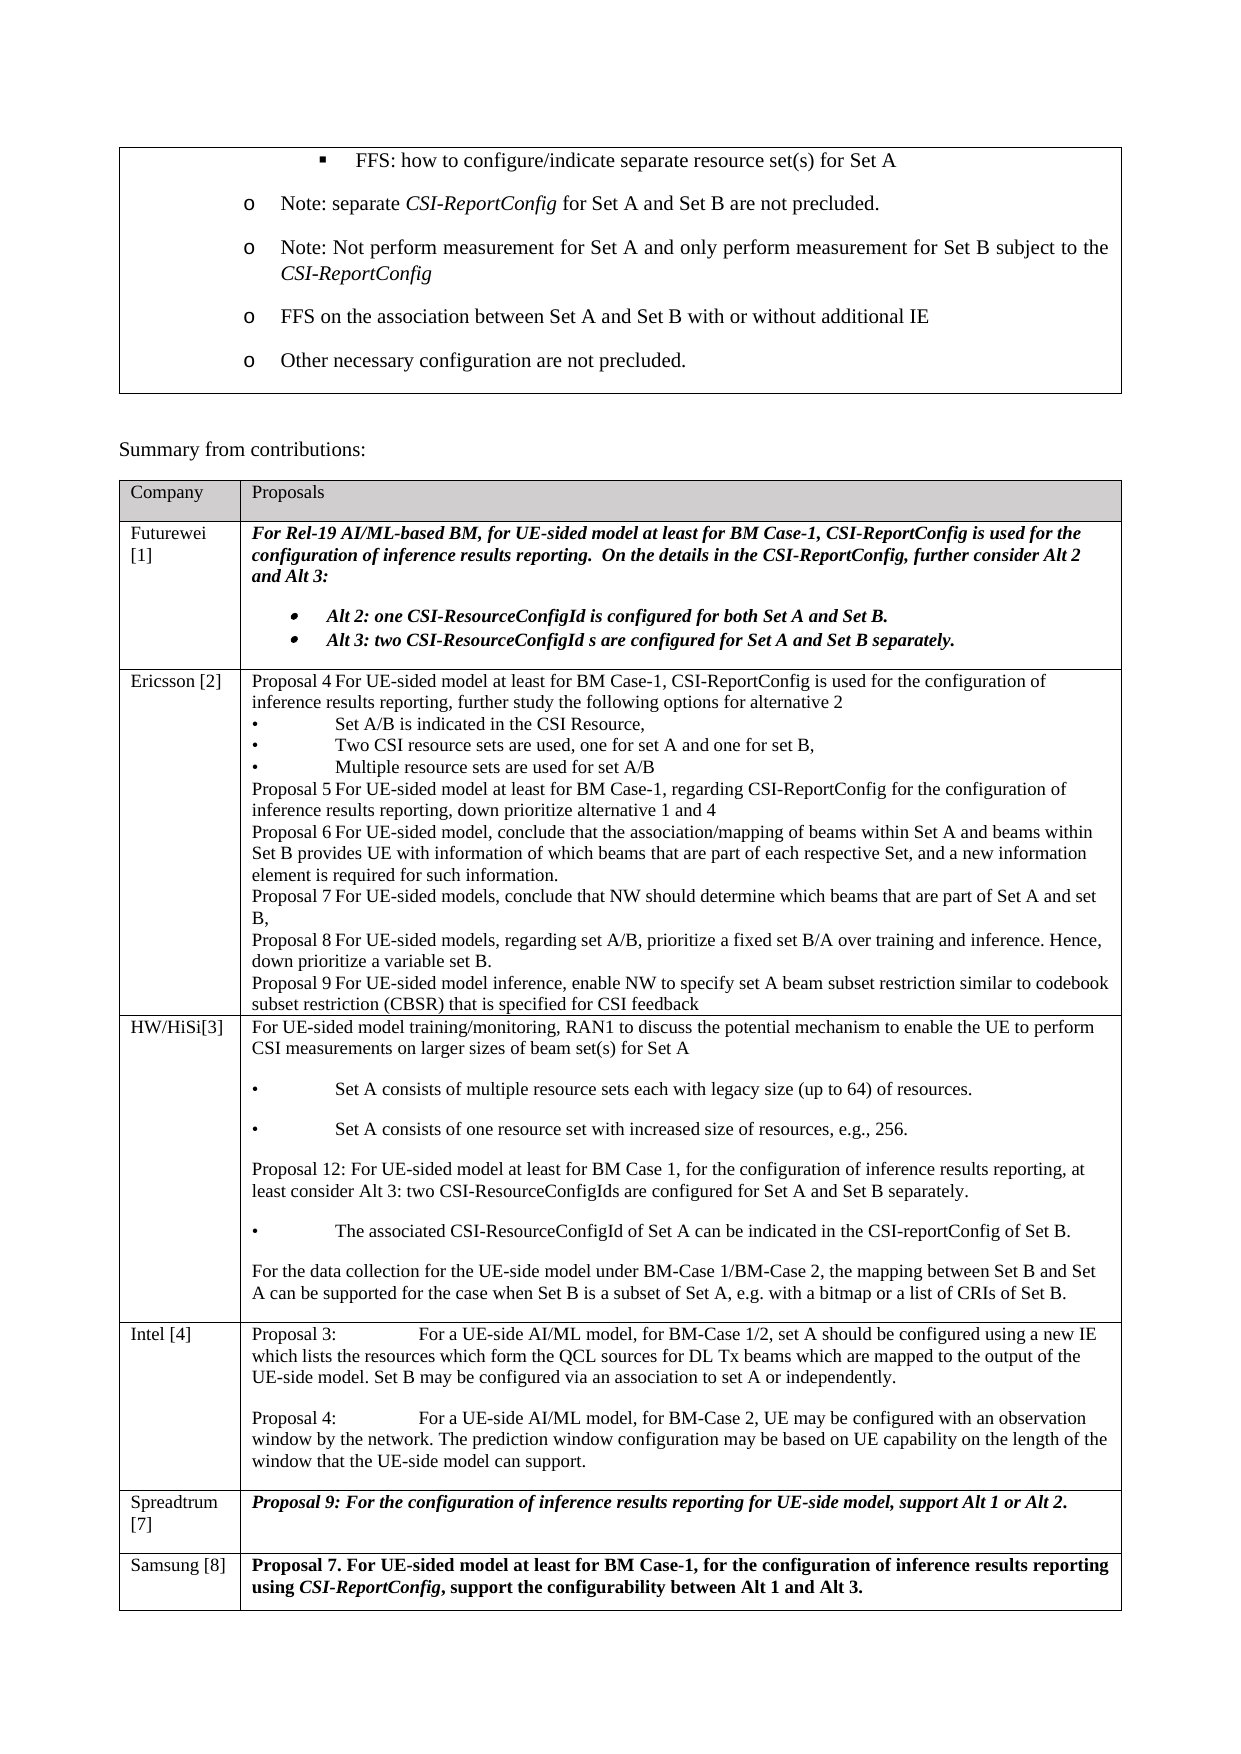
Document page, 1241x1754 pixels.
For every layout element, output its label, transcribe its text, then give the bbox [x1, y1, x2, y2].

table_cell Proposal 9: For the configuration of inference results reporting for UE-side model, support Alt 1 or Alt 2. [241, 1491, 1121, 1553]
table_cell Proposal 4 For UE-sided model at least for BM Case-1, CSI-ReportConfig is used for the configuration of inference results reporting, further study the following options for alternative 2 • Set A/B is indicated in the CSI Resource, • Two CSI resource sets are used, one for set A and one for set B, • Multiple resource sets are used for set A/B Proposal 5 For UE-sided model at least for BM Case-1, regarding CSI-ReportConfig for the configuration of inference results reporting, down prioritize alternative 1 and 4 Proposal 6 For UE-sided model, conclude that the association/mapping of beams within Set A and beams within Set B provides UE with information of which beams that are part of each respective Set, and a new information element is required for such information. Proposal 7 For UE-sided models, conclude that NW should determine which beams that are part of Set A and set B, Proposal 8 For UE-sided models, regarding set A/B, prioritize a fixed set B/A over training and inference. Hence, down prioritize a variable set B. Proposal 9 For UE-sided model inference, enable NW to specify set A beam subset restriction similar to codebook subset restriction (CBSR) that is specified for CSI feedback [241, 670, 1121, 1015]
table_cell For UE-sided model training/monitoring, RAN1 to discuss the potential mechanism to enable the UE to perform CSI measurements on larger sizes of beam set(s) for Set A • Set A consists of multiple resource sets each with legacy size (up to 64) of resources. • Set A consists of one resource set with increased size of resources, e.g., 256. Proposal 12: For UE-sided model at least for BM Case 1, for the configuration of inference results reporting, at least consider Alt 3: two CSI-ResourceConfigIds are configured for Set A and Set B separately. • The associated CSI-ResourceConfigId of Set A can be indicated in the CSI-reportConfig of Set B. For the data collection for the UE-side model under BM-Case 1/BM-Case 2, the mapping between Set B and Set A can be supported for the case when Set B is a subset of Set A, e.g. with a bitmap or a list of CRIs of Set B. [241, 1016, 1121, 1322]
table_cell HW/HiSi[3] [120, 1016, 240, 1322]
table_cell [241, 1554, 1121, 1610]
table_cell Proposal 3: For a UE-side AI/ML model, for BM-Case 1/2, set A should be configured using a new IE which lists the resources which form the QCL sources for DL Tx beams which are mapped to the output of the UE-side model. Set B may be configured via an association to set A or independently. Proposal 4: For a UE-side AI/ML model, for BM-Case 2, UE may be configured with an observation window by the network. The prediction window configuration may be based on UE capability on the length of the window that the UE-side model can support. [241, 1323, 1121, 1490]
table_header Company [120, 481, 240, 521]
table_cell Samsung [8] [120, 1554, 240, 1610]
table_cell Futurewei [1] [120, 522, 240, 669]
text Summary from contributions: [118, 437, 1122, 461]
table_cell For Rel-19 AI/ML-based BM, for UE-sided model at least for BM Case-1, CSI-ReportConfig is used for the configuration of inference results reporting. On the details in the CSI-ReportConfig, further consider Alt 2 and Alt 3: Alt 2: one CSI-ResourceConfigId is configured for both Set A and Set B. Alt 3: two CSI-ResourceConfigId s are configured for Set A and Set B separately. [241, 522, 1121, 669]
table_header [120, 148, 1121, 393]
table_cell Intel [4] [120, 1323, 240, 1490]
table_cell Ericsson [2] [120, 670, 240, 1015]
table_cell Spreadtrum [7] [120, 1491, 240, 1553]
table_header Proposals [241, 481, 1121, 521]
